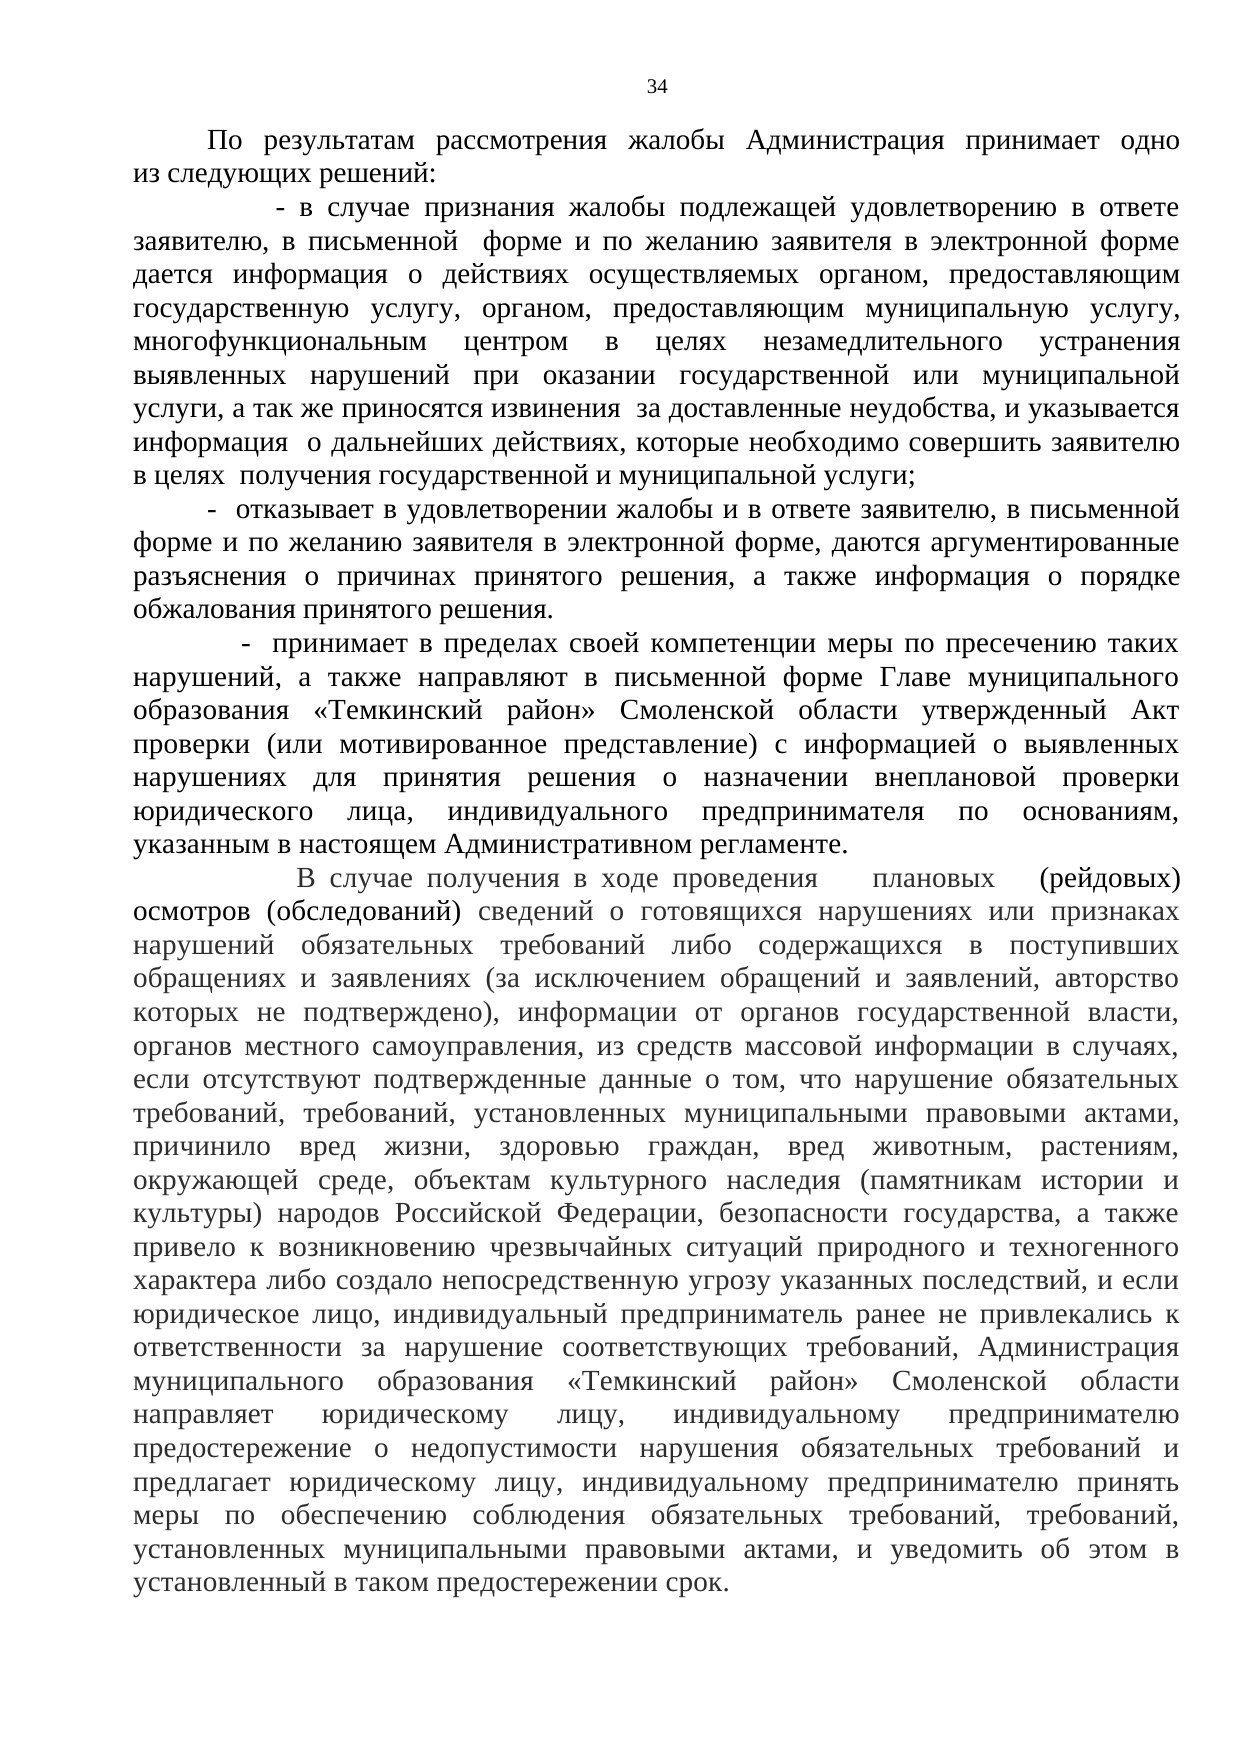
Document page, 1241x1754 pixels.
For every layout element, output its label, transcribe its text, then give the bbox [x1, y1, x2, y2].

text В случае получения в ходе проведения плановых (рейдовых) осмотров (обследований) сведений о готовящихся нарушениях или признаках нарушений обязательных требований либо содержащихся в поступивших обращениях и заявлениях (за исключением обращений и заявлений, авторство которых не подтверждено), информации от органов государственной власти, органов местного самоуправления, из средств массовой информации в случаях, если отсутствуют подтвержденные данные о том, что нарушение обязательных требований, требований, установленных муниципальными правовыми актами, причинило вред жизни, здоровью граждан, вред животным, растениям, окружающей среде, объектам культурного наследия (памятникам истории и культуры) народов Российской Федерации, безопасности государства, а также привело к возникновению чрезвычайных ситуаций природного и техногенного характера либо создало непосредственную угрозу указанных последствий, и если юридическое лицо, индивидуальный предприниматель ранее не привлекались к ответственности за нарушение соответствующих требований, Администрация муниципального образования «Темкинский район» Смоленской области направляет юридическому лицу, индивидуальному предпринимателю предостережение о недопустимости нарушения обязательных требований и предлагает юридическому лицу, индивидуальному предпринимателю принять меры по обеспечению соблюдения обязательных требований, требований, установленных муниципальными правовыми актами, и уведомить об этом в установленный в таком предостережении срок. [133, 860, 1181, 1598]
text - в случае признания жалобы подлежащей удовлетворению в ответе заявителю, в письменной форме и по желанию заявителя в электронной форме дается информация о действиях осуществляемых органом, предоставляющим государственную услугу, органом, предоставляющим муниципальную услугу, многофункциональным центром в целях незамедлительного устранения выявленных нарушений при оказании государственной или муниципальной услуги, а так же приносятся извинения за доставленные неудобства, и указывается информация о дальнейших действиях, которые необходимо совершить заявителю в целях получения государственной и муниципальной услуги; [133, 189, 1181, 491]
text По результатам рассмотрения жалобы Администрация принимает одно из следующих решений: [133, 122, 1181, 189]
text - принимает в пределах своей компетенции меры по пресечению таких нарушений, а также направляют в письменной форме Главе муниципального образования «Темкинский район» Смоленской области утвержденный Акт проверки (или мотивированное представление) с информацией о выявленных нарушениях для принятия решения о назначении внеплановой проверки юридического лица, индивидуального предпринимателя по основаниям, указанным в настоящем Административном регламенте. [133, 625, 1181, 860]
text - отказывает в удовлетворении жалобы и в ответе заявителю, в письменной форме и по желанию заявителя в электронной форме, даются аргументированные разъяснения о причинах принятого решения, а также информация о порядке обжалования принятого решения. [133, 491, 1181, 625]
